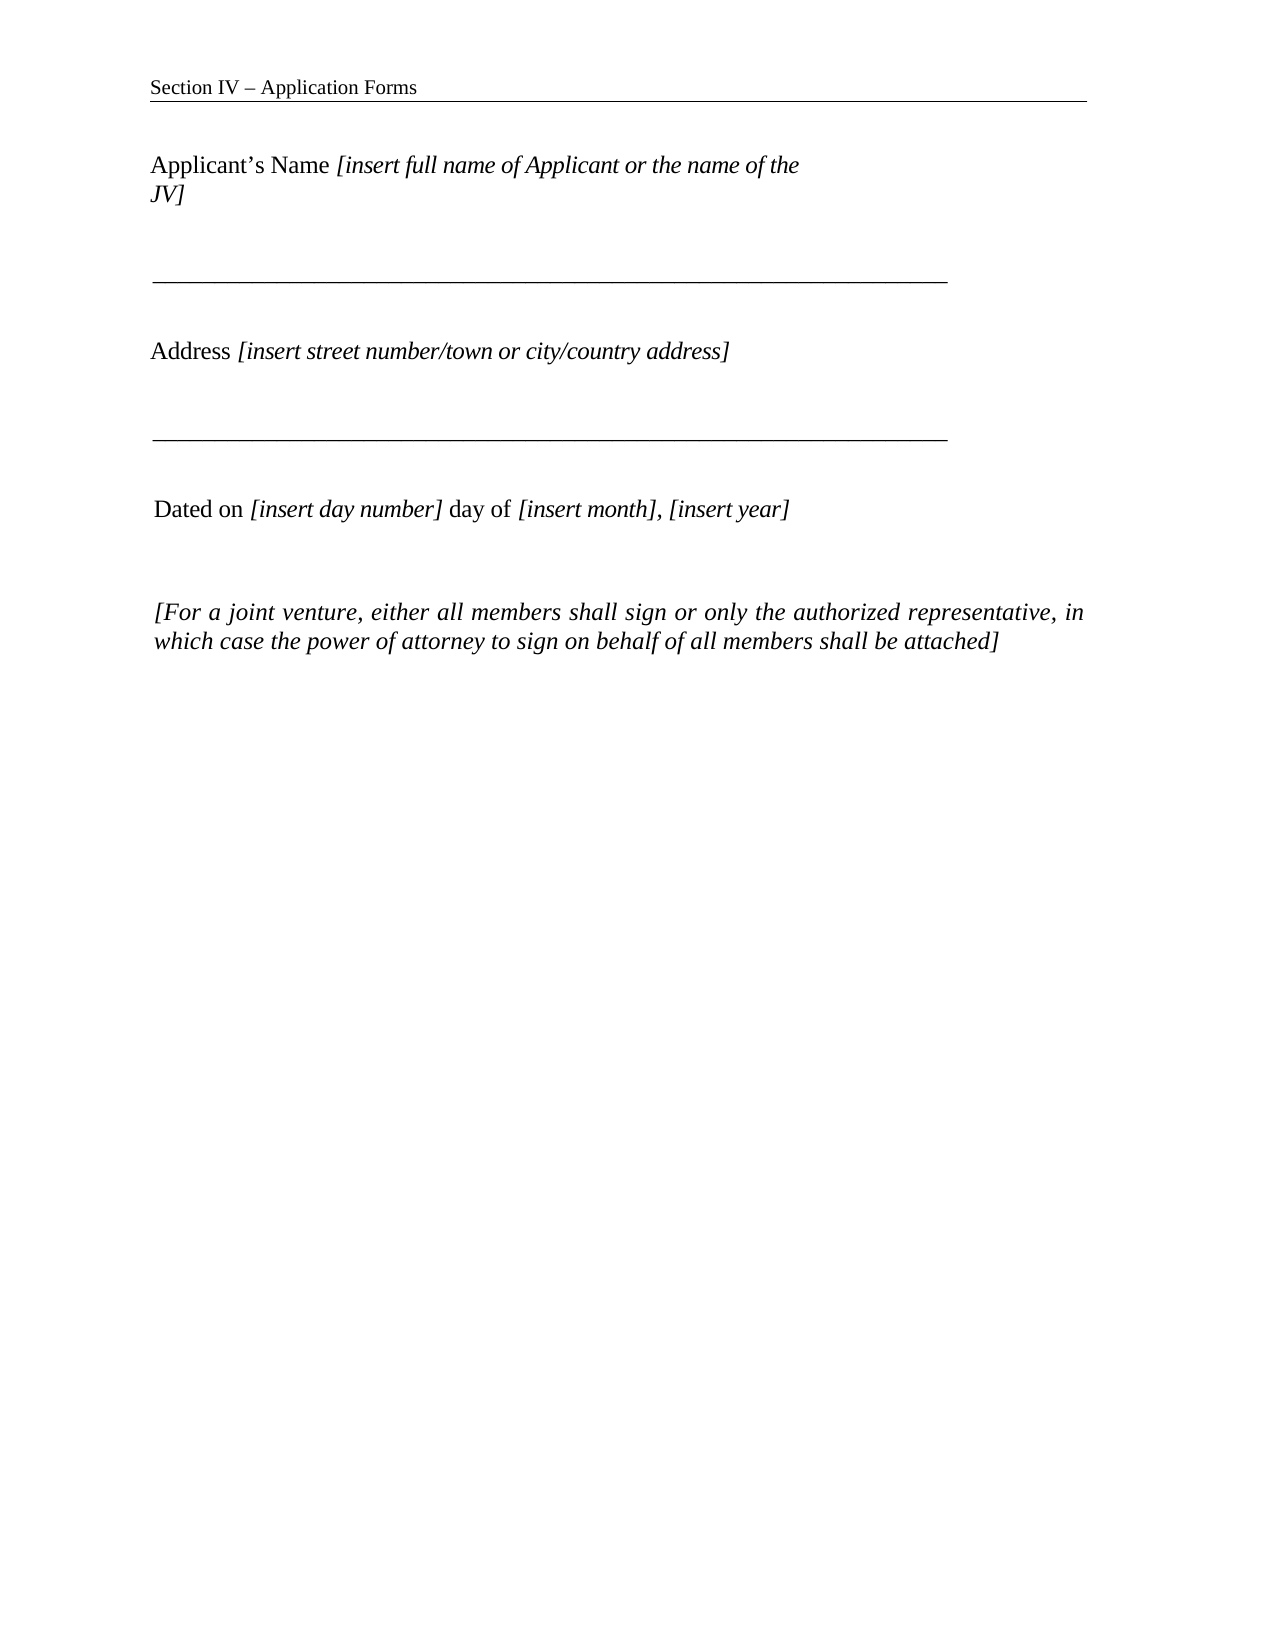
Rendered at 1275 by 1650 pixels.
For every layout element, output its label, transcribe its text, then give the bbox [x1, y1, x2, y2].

text Dated on [insert day number] day of [insert month], [insert year] [154, 494, 1087, 522]
text [For a joint venture, either all members shall sign or only the authorized representative, in which case the power of attorney to sign on behalf of all members shall be attached] [154, 597, 1087, 655]
text Applicant’s Name [insert full name of Applicant or the name of the JV] [150, 150, 806, 207]
text Address [insert street number/town or city/country address] [150, 336, 757, 365]
